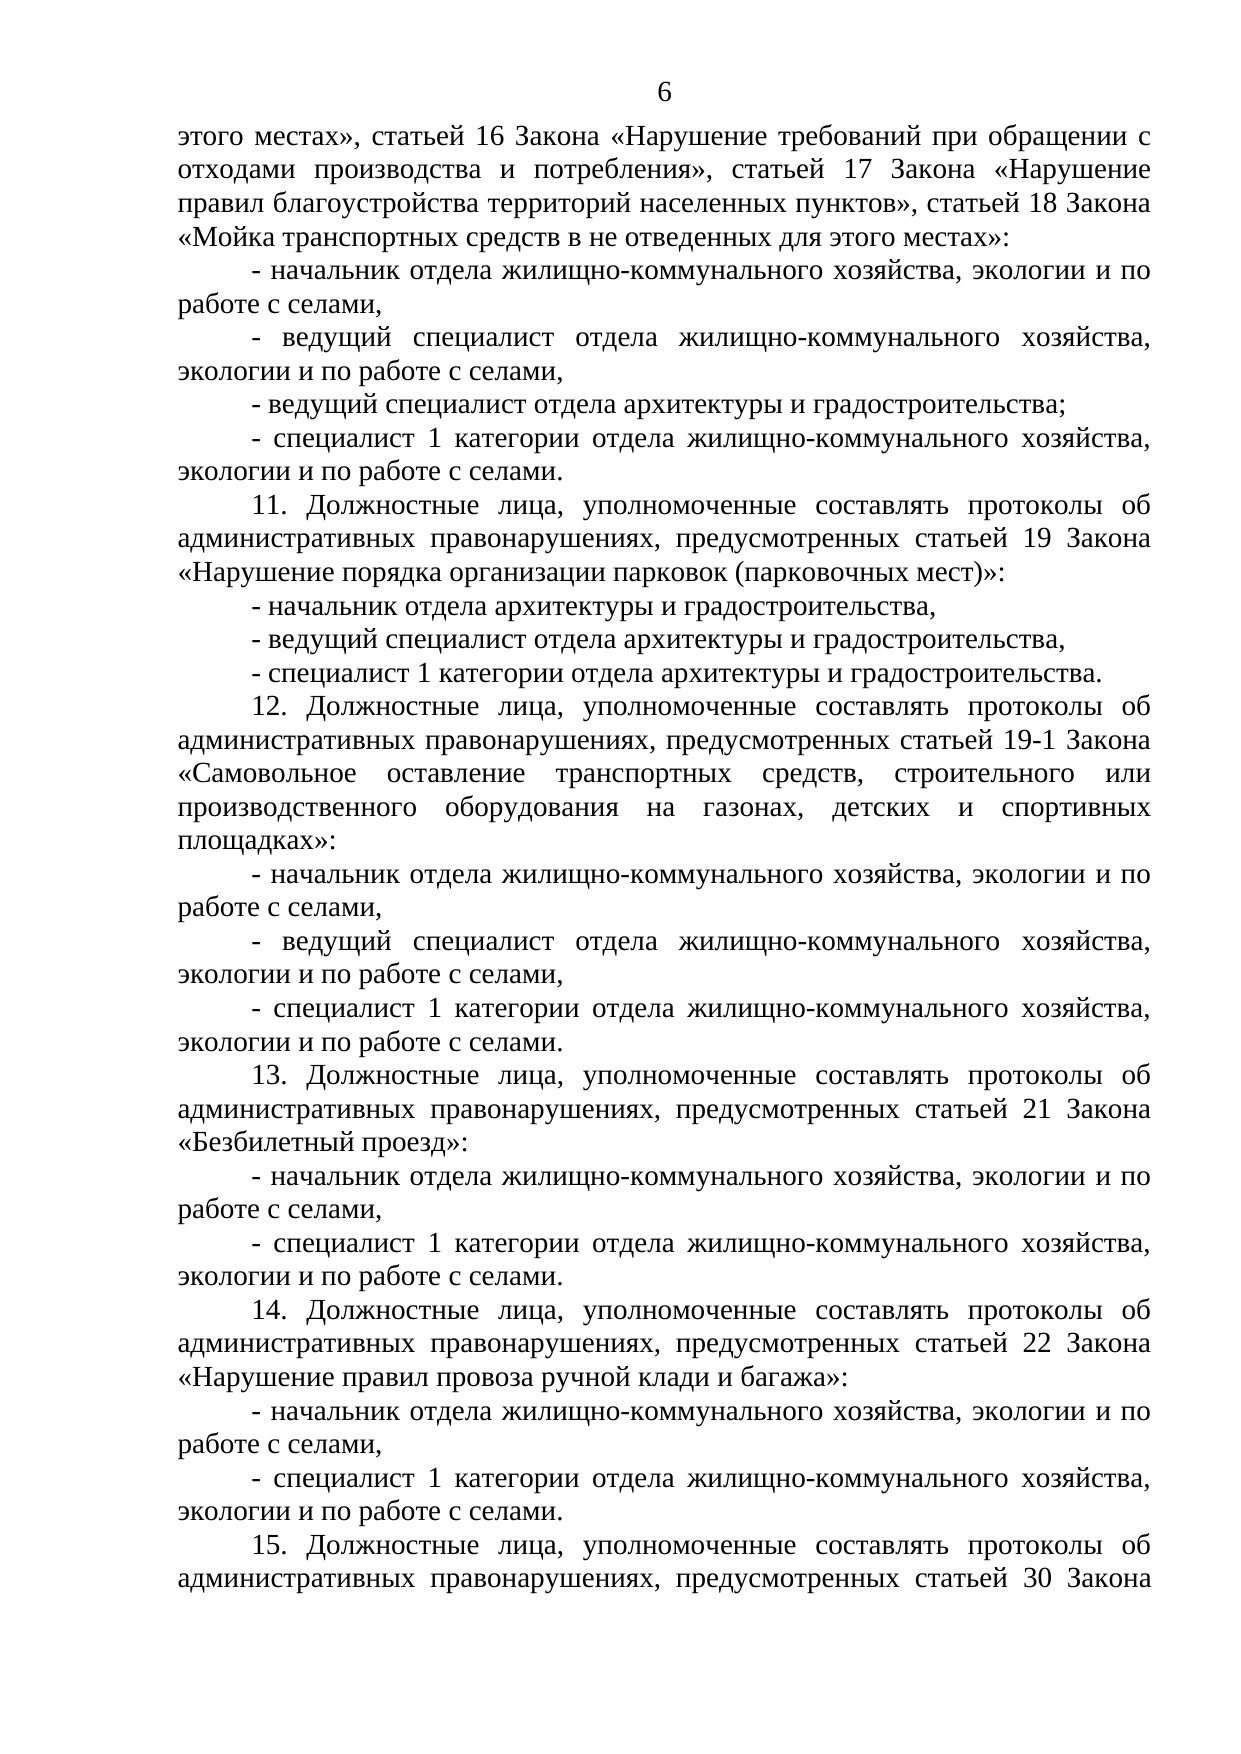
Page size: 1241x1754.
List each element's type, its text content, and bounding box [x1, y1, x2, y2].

text 11. Должностные лица, уполномоченные составлять протоколы об административных правонарушениях, предусмотренных статьей 19 Закона «Нарушение порядка организации парковок (парковочных мест)»: [177, 487, 1152, 588]
text - специалист 1 категории отдела жилищно-коммунального хозяйства, экологии и по работе с селами. [177, 990, 1152, 1057]
text - специалист 1 категории отдела жилищно-коммунального хозяйства, экологии и по работе с селами. [177, 1460, 1152, 1527]
text 12. Должностные лица, уполномоченные составлять протоколы об административных правонарушениях, предусмотренных статьей 19-1 Закона «Самовольное оставление транспортных средств, строительного или производственного оборудования на газонах, детских и спортивных площадках»: [177, 688, 1152, 856]
text - специалист 1 категории отдела жилищно-коммунального хозяйства, экологии и по работе с селами. [177, 420, 1152, 487]
text - начальник отдела жилищно-коммунального хозяйства, экологии и по работе с селами, [177, 1393, 1152, 1460]
text - начальник отдела жилищно-коммунального хозяйства, экологии и по работе с селами, [177, 252, 1152, 319]
text - ведущий специалист отдела жилищно-коммунального хозяйства, экологии и по работе с селами, [177, 923, 1152, 990]
text 13. Должностные лица, уполномоченные составлять протоколы об административных правонарушениях, предусмотренных статьей 21 Закона «Безбилетный проезд»: [177, 1057, 1152, 1158]
text - начальник отдела жилищно-коммунального хозяйства, экологии и по работе с селами, [177, 1158, 1152, 1225]
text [177, 1527, 1152, 1594]
text - ведущий специалист отдела архитектуры и градостроительства; [177, 386, 1152, 420]
text - специалист 1 категории отдела жилищно-коммунального хозяйства, экологии и по работе с селами. [177, 1225, 1152, 1292]
text - начальник отдела жилищно-коммунального хозяйства, экологии и по работе с селами, [177, 856, 1152, 923]
text - специалист 1 категории отдела архитектуры и градостроительства. [177, 655, 1152, 688]
text 14. Должностные лица, уполномоченные составлять протоколы об административных правонарушениях, предусмотренных статьей 22 Закона «Нарушение правил провоза ручной клади и багажа»: [177, 1292, 1152, 1393]
text - ведущий специалист отдела архитектуры и градостроительства, [177, 621, 1152, 655]
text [177, 118, 1152, 252]
text - начальник отдела архитектуры и градостроительства, [177, 588, 1152, 621]
text - ведущий специалист отдела жилищно-коммунального хозяйства, экологии и по работе с селами, [177, 319, 1152, 386]
